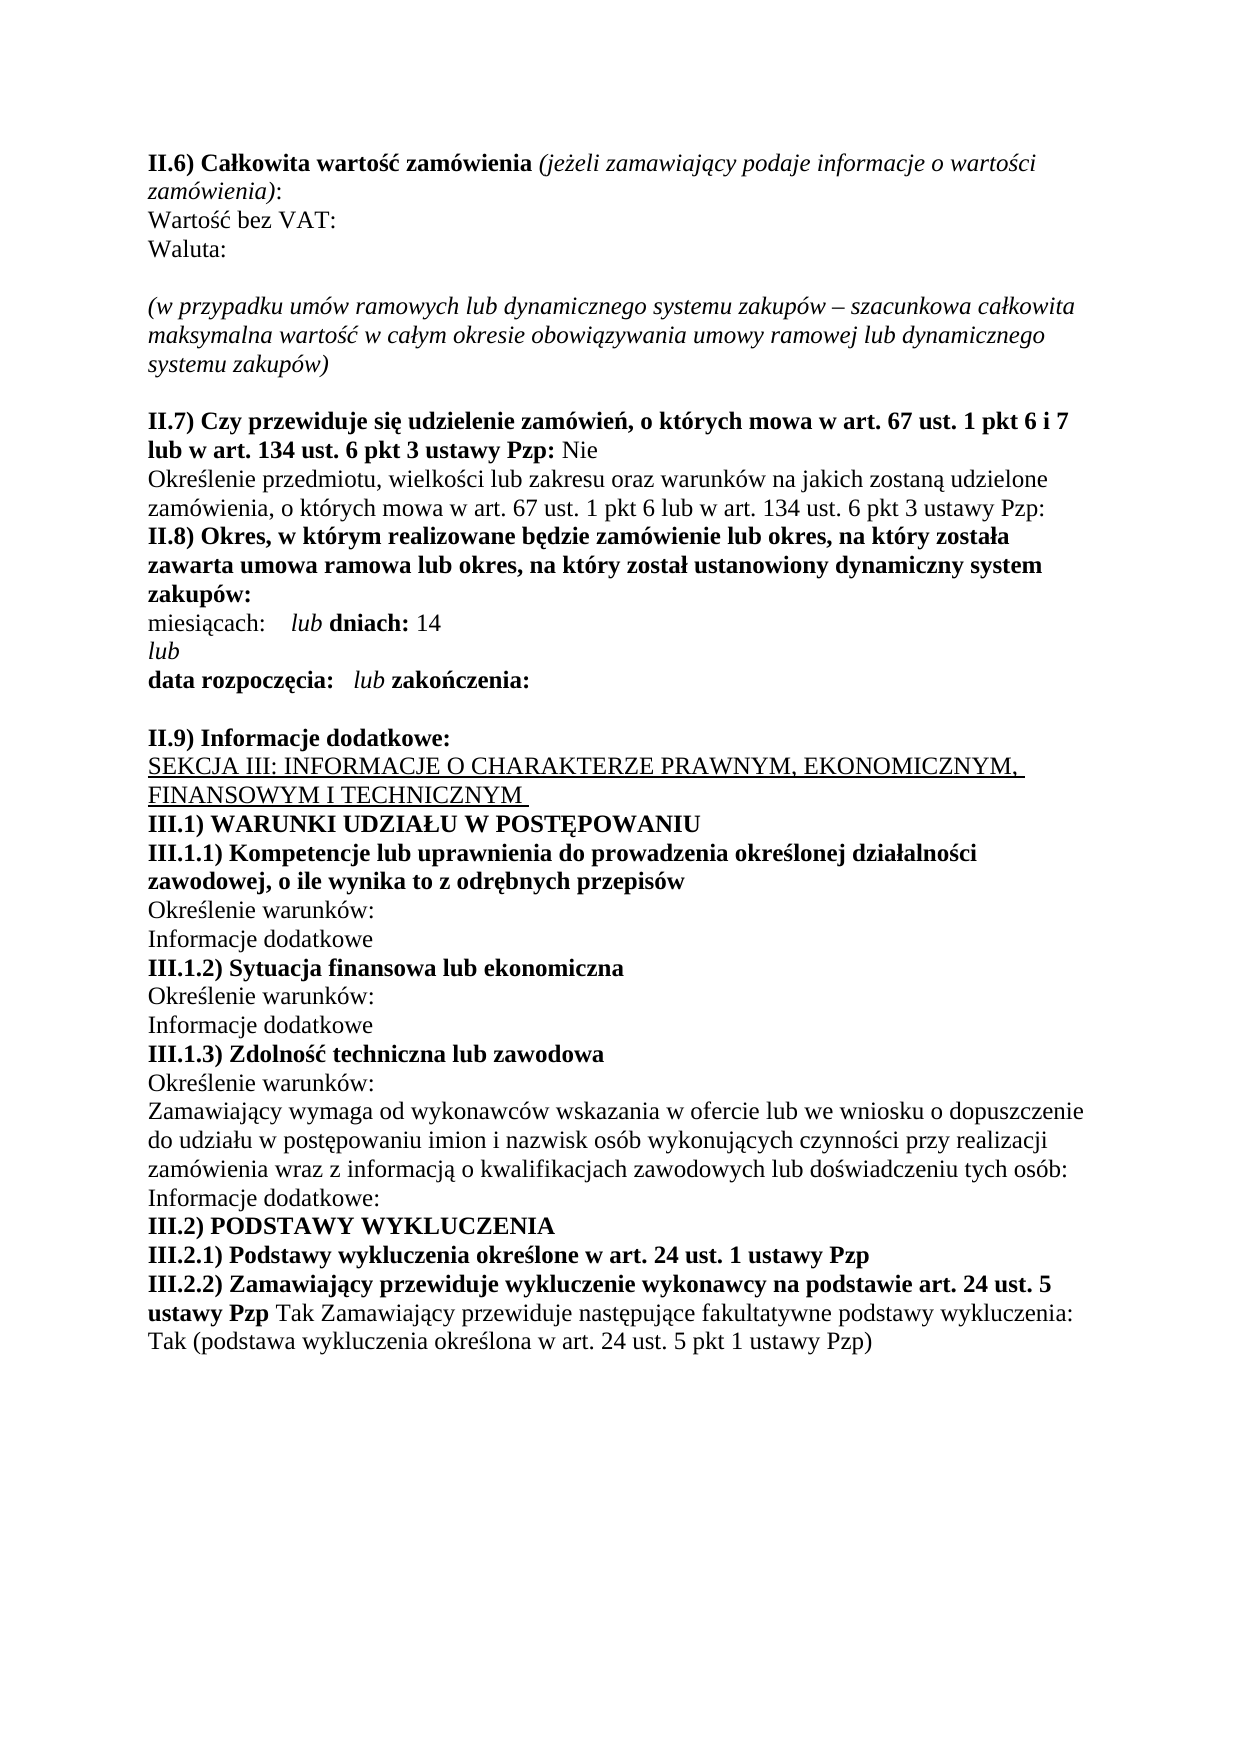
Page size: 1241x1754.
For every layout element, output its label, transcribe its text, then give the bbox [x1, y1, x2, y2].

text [148, 148, 1093, 263]
text II.7) Czy przewiduje się udzielenie zamówień, o których mowa w art. 67 ust. 1 pkt 6 i 7 lub w art. 134 ust. 6 pkt 3 ustawy Pzp: Nie Określenie przedmiotu, wielkości lub zakresu oraz warunków na jakich zostaną udzielone zamówienia, o których mowa w art. 67 ust. 1 pkt 6 lub w art. 134 ust. 6 pkt 3 ustawy Pzp: II.8) Okres, w którym realizowane będzie zamówienie lub okres, na który została zawarta umowa ramowa lub okres, na który został ustanowiony dynamiczny system zakupów: miesiącach: lub dniach: 14 lub data rozpoczęcia: lub zakończenia: II.9) Informacje dodatkowe: [148, 378, 1093, 751]
text III.1.1) Kompetencje lub uprawnienia do prowadzenia określonej działalności zawodowej, o ile wynika to z odrębnych przepisów Określenie warunków: Informacje dodatkowe III.1.2) Sytuacja finansowa lub ekonomiczna Określenie warunków: Informacje dodatkowe III.1.3) Zdolność techniczna lub zawodowa Określenie warunków: Zamawiający wymaga od wykonawców wskazania w ofercie lub we wniosku o dopuszczenie do udziału w postępowaniu imion i nazwisk osób wykonujących czynności przy realizacji zamówienia wraz z informacją o kwalifikacjach zawodowych lub doświadczeniu tych osób: Informacje dodatkowe: [148, 838, 1093, 1211]
text SEKCJA III: INFORMACJE O CHARAKTERZE PRAWNYM, EKONOMICZNYM, FINANSOWYM I TECHNICZNYM [148, 751, 1093, 809]
text III.2.1) Podstawy wykluczenia określone w art. 24 ust. 1 ustawy Pzp III.2.2) Zamawiający przewiduje wykluczenie wykonawcy na podstawie art. 24 ust. 5 ustawy Pzp Tak Zamawiający przewiduje następujące fakultatywne podstawy wykluczenia: Tak (podstawa wykluczenia określona w art. 24 ust. 5 pkt 1 ustawy Pzp) [148, 1240, 1093, 1556]
text III.2) PODSTAWY WYKLUCZENIA [148, 1211, 1093, 1240]
text (w przypadku umów ramowych lub dynamicznego systemu zakupów – szacunkowa całkowita maksymalna wartość w całym okresie obowiązywania umowy ramowej lub dynamicznego systemu zakupów) [148, 263, 1093, 378]
text III.1) WARUNKI UDZIAŁU W POSTĘPOWANIU [148, 809, 1093, 838]
